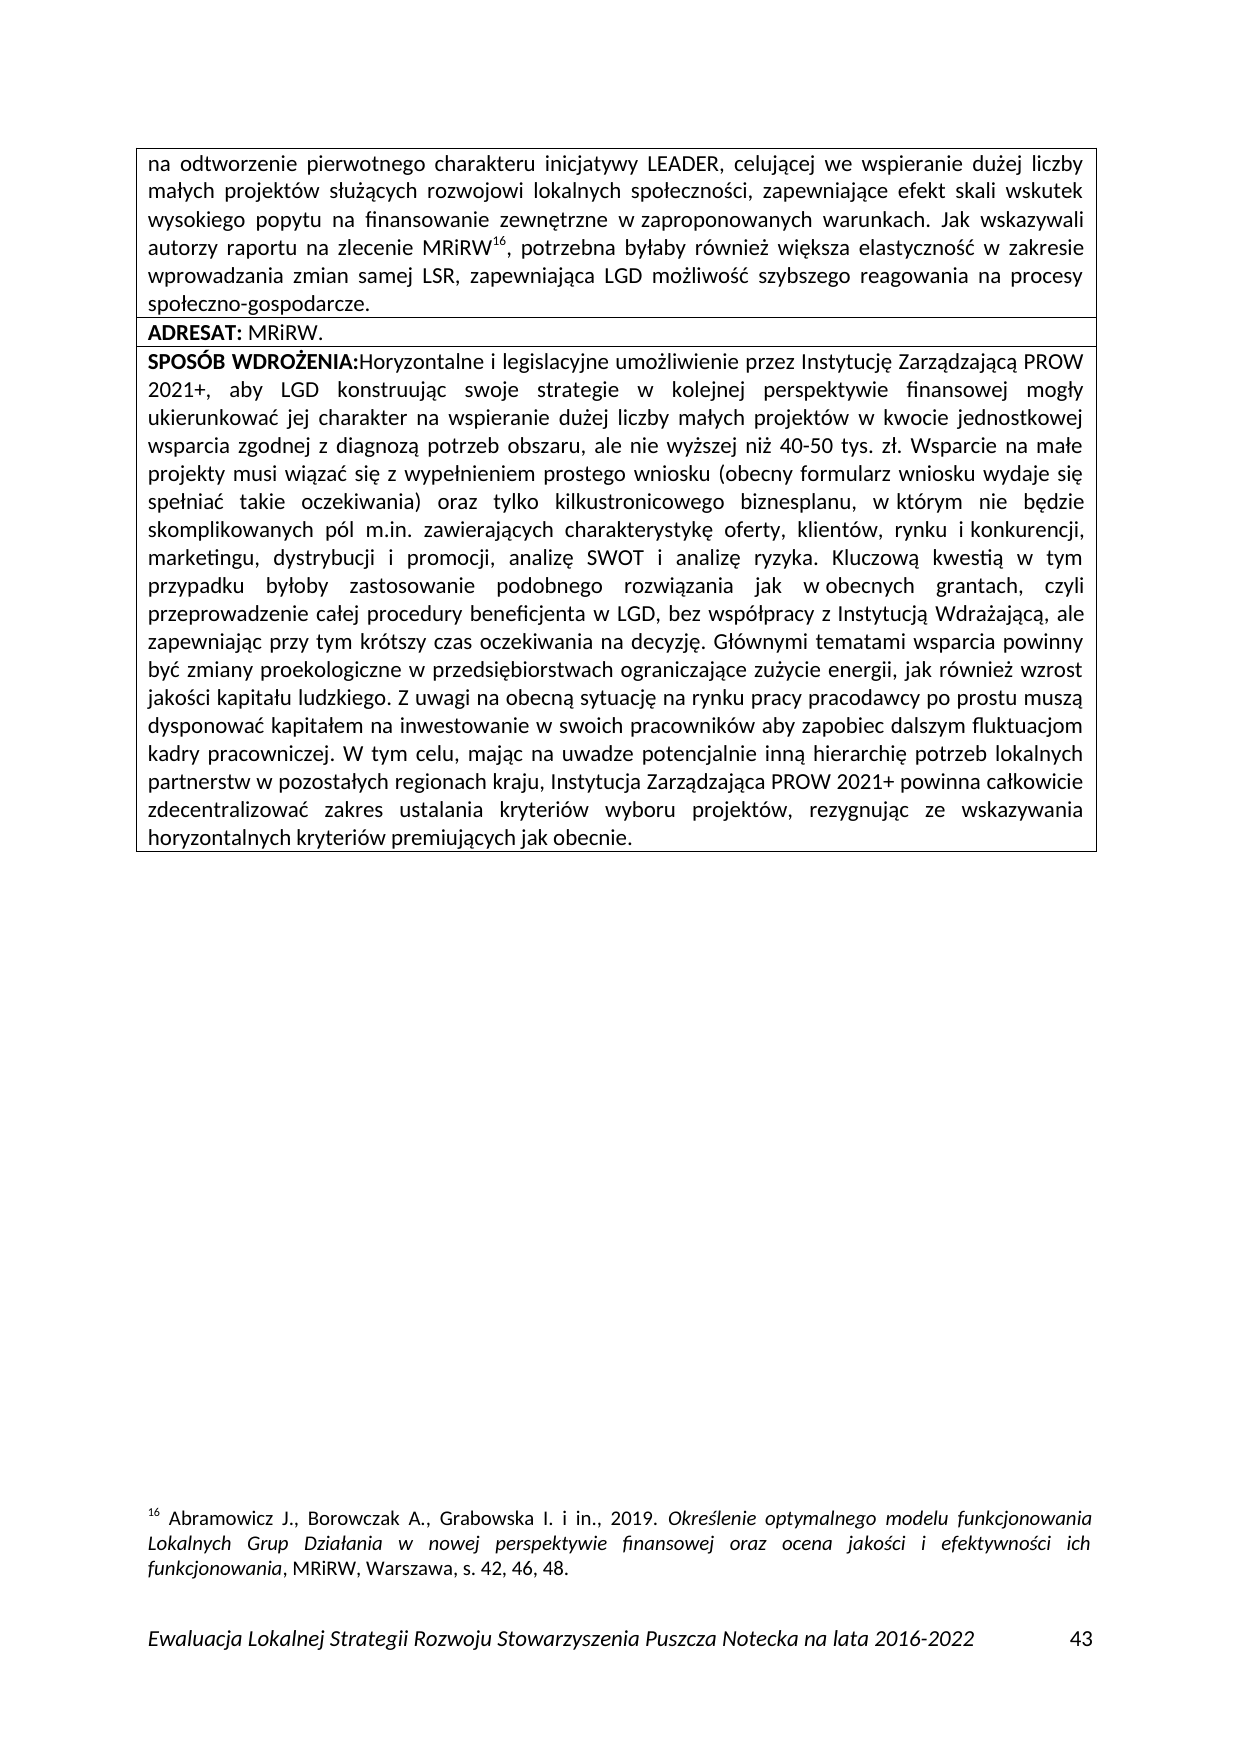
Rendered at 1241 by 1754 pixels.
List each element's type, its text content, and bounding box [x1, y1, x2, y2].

table_cell SPOSÓB WDROŻENIA:Horyzontalne i legislacyjne umożliwienie przez Instytucję Zarządzającą PROW 2021+, aby LGD konstruując swoje strategie w kolejnej perspektywie finansowej mogły ukierunkować jej charakter na wspieranie dużej liczby małych projektów w kwocie jednostkowej wsparcia zgodnej z diagnozą potrzeb obszaru, ale nie wyższej niż 40-50 tys. zł. Wsparcie na małe projekty musi wiązać się z wypełnieniem prostego wniosku (obecny formularz wniosku wydaje się spełniać takie oczekiwania) oraz tylko kilkustronicowego biznesplanu, w którym nie będzie skomplikowanych pól m.in. zawierających charakterystykę oferty, klientów, rynku i konkurencji, marketingu, dystrybucji i promocji, analizę SWOT i analizę ryzyka. Kluczową kwestią w tym przypadku byłoby zastosowanie podobnego rozwiązania jak w obecnych grantach, czyli przeprowadzenie całej procedury beneficjenta w LGD, bez współpracy z Instytucją Wdrażającą, ale zapewniając przy tym krótszy czas oczekiwania na decyzję. Głównymi tematami wsparcia powinny być zmiany proekologiczne w przedsiębiorstwach ograniczające zużycie energii, jak również wzrost jakości kapitału ludzkiego. Z uwagi na obecną sytuację na rynku pracy pracodawcy po prostu muszą dysponować kapitałem na inwestowanie w swoich pracowników aby zapobiec dalszym fluktuacjom kadry pracowniczej. W tym celu, mając na uwadze potencjalnie inną hierarchię potrzeb lokalnych partnerstw w pozostałych regionach kraju, Instytucja Zarządzająca PROW 2021+ powinna całkowicie zdecentralizować zakres ustalania kryteriów wyboru projektów, rezygnując ze wskazywania horyzontalnych kryteriów premiujących jak obecnie. [137, 347, 1096, 851]
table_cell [137, 149, 1096, 317]
table_cell ADRESAT: MRiRW. [137, 318, 1096, 346]
